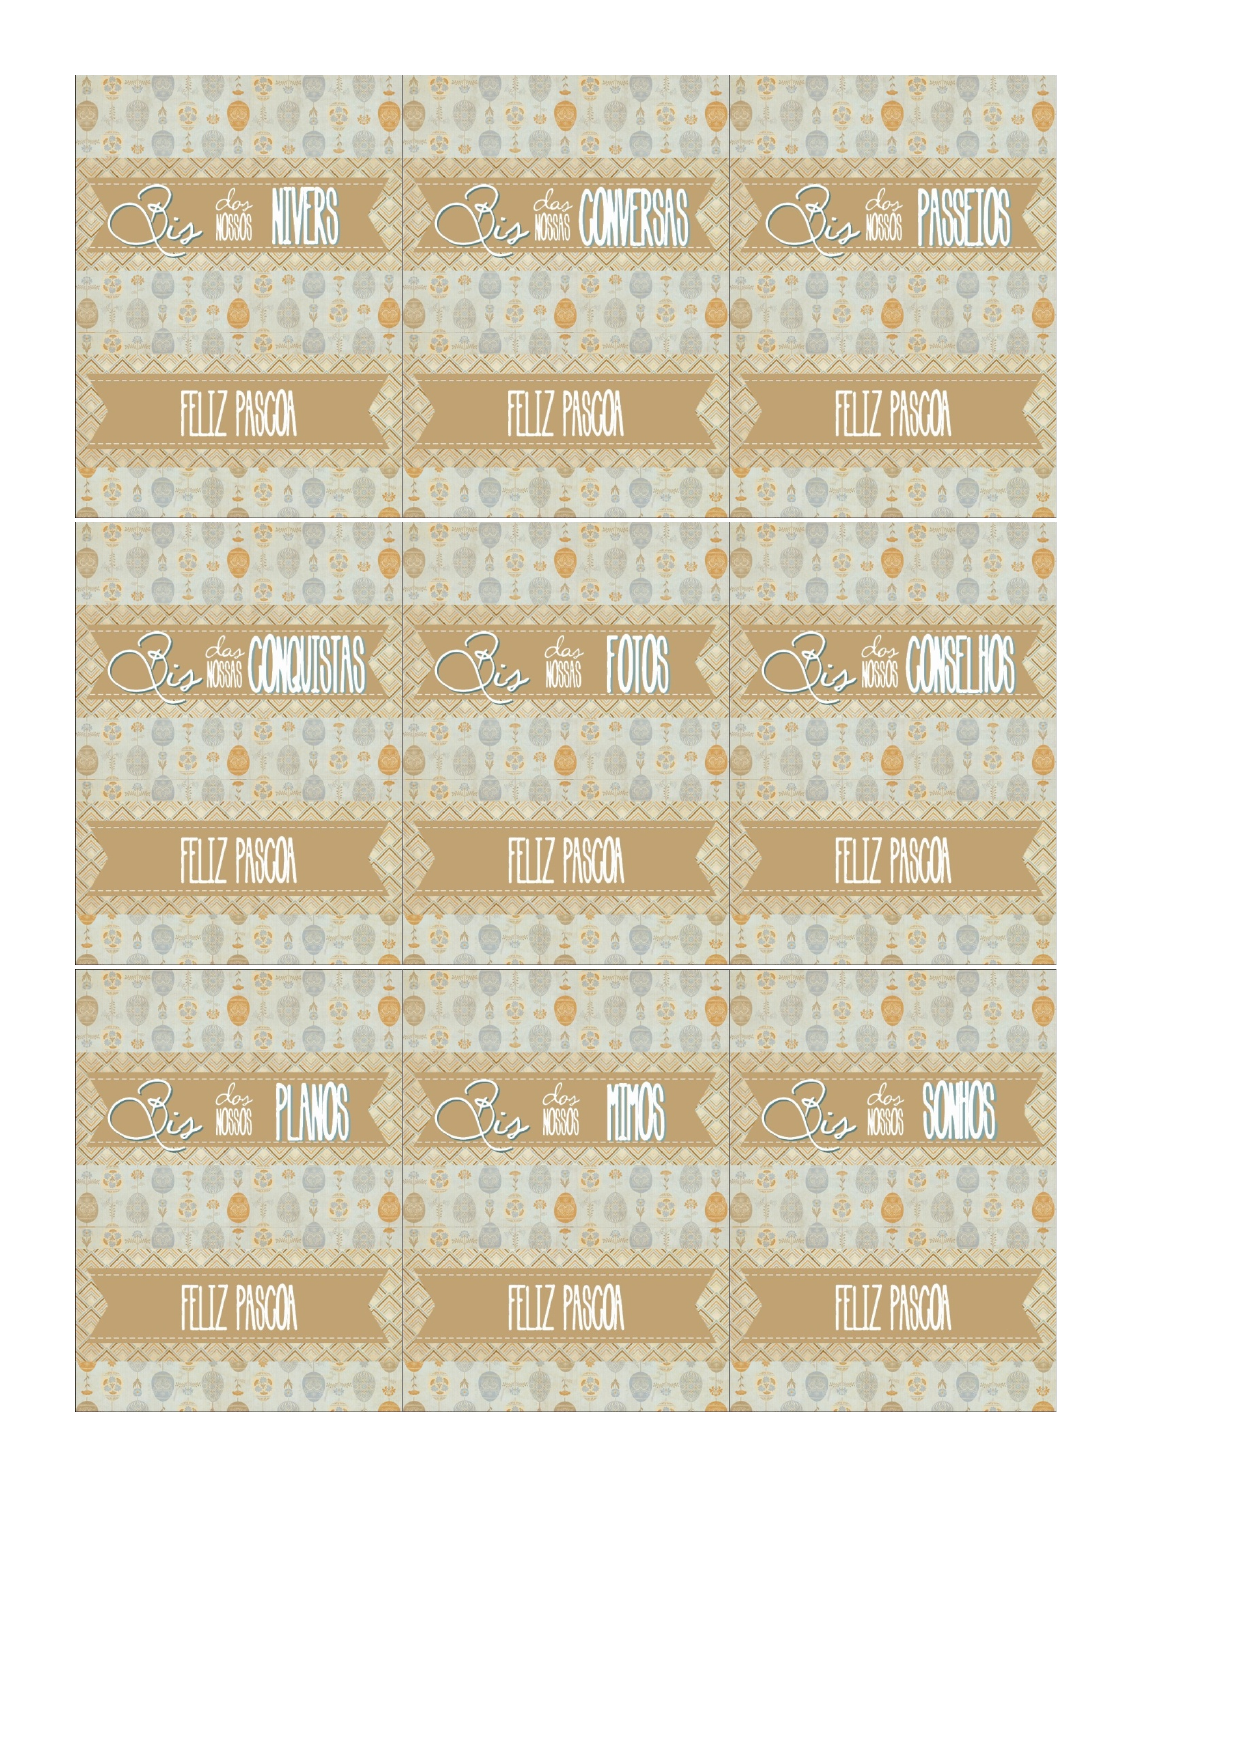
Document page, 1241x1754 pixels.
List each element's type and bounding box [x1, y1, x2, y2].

picture [75, 75, 1057, 518]
picture [75, 522, 1057, 965]
picture [75, 969, 1057, 1412]
